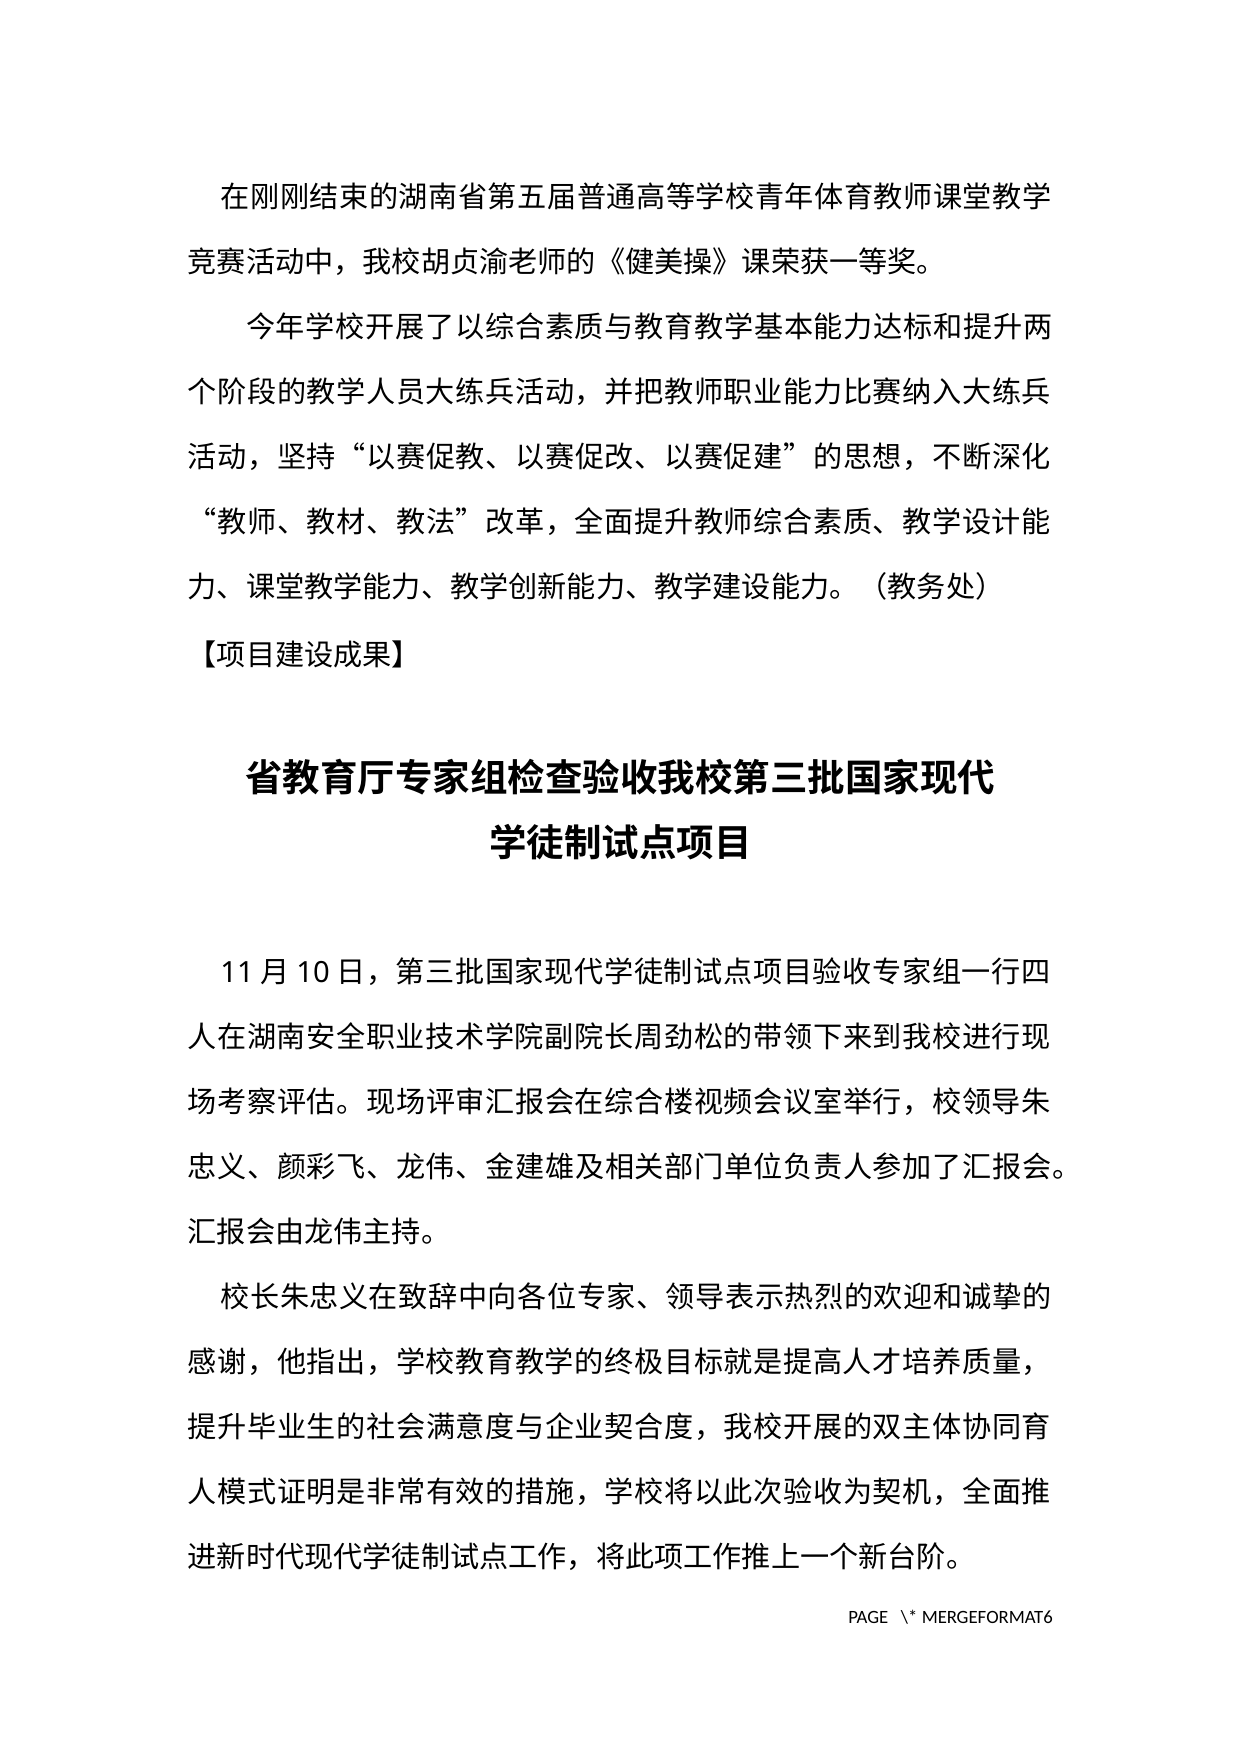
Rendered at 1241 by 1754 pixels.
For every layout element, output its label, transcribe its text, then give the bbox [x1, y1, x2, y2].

text 学徒制试点项目 [187, 807, 1053, 872]
text 【项目建设成果】 [187, 617, 936, 677]
text 今年学校开展了以综合素质与教育教学基本能力达标和提升两个阶段的教学人员大练兵活动，并把教师职业能力比赛纳入大练兵活动，坚持“以赛促教、以赛促改、以赛促建”的思想，不断深化“教师、教材、教法”改革，全面提升教师综合素质、教学设计能力、课堂教学能力、教学创新能力、教学建设能力。（教务处） [187, 292, 1053, 617]
text 省教育厅专家组检查验收我校第三批国家现代 [187, 742, 1053, 807]
text 校长朱忠义在致辞中向各位专家、领导表示热烈的欢迎和诚挚的感谢，他指出，学校教育教学的终极目标就是提高人才培养质量，提升毕业生的社会满意度与企业契合度，我校开展的双主体协同育人模式证明是非常有效的措施，学校将以此次验收为契机，全面推进新时代现代学徒制试点工作，将此项工作推上一个新台阶。 [187, 1262, 1053, 1587]
text 11月10日，第三批国家现代学徒制试点项目验收专家组一行四人在湖南安全职业技术学院副院长周劲松的带领下来到我校进行现场考察评估。现场评审汇报会在综合楼视频会议室举行，校领导朱忠义、颜彩飞、龙伟、金建雄及相关部门单位负责人参加了汇报会。汇报会由龙伟主持。 [187, 937, 1053, 1262]
text 在刚刚结束的湖南省第五届普通高等学校青年体育教师课堂教学竞赛活动中，我校胡贞渝老师的《健美操》课荣获一等奖。 [187, 162, 1053, 292]
